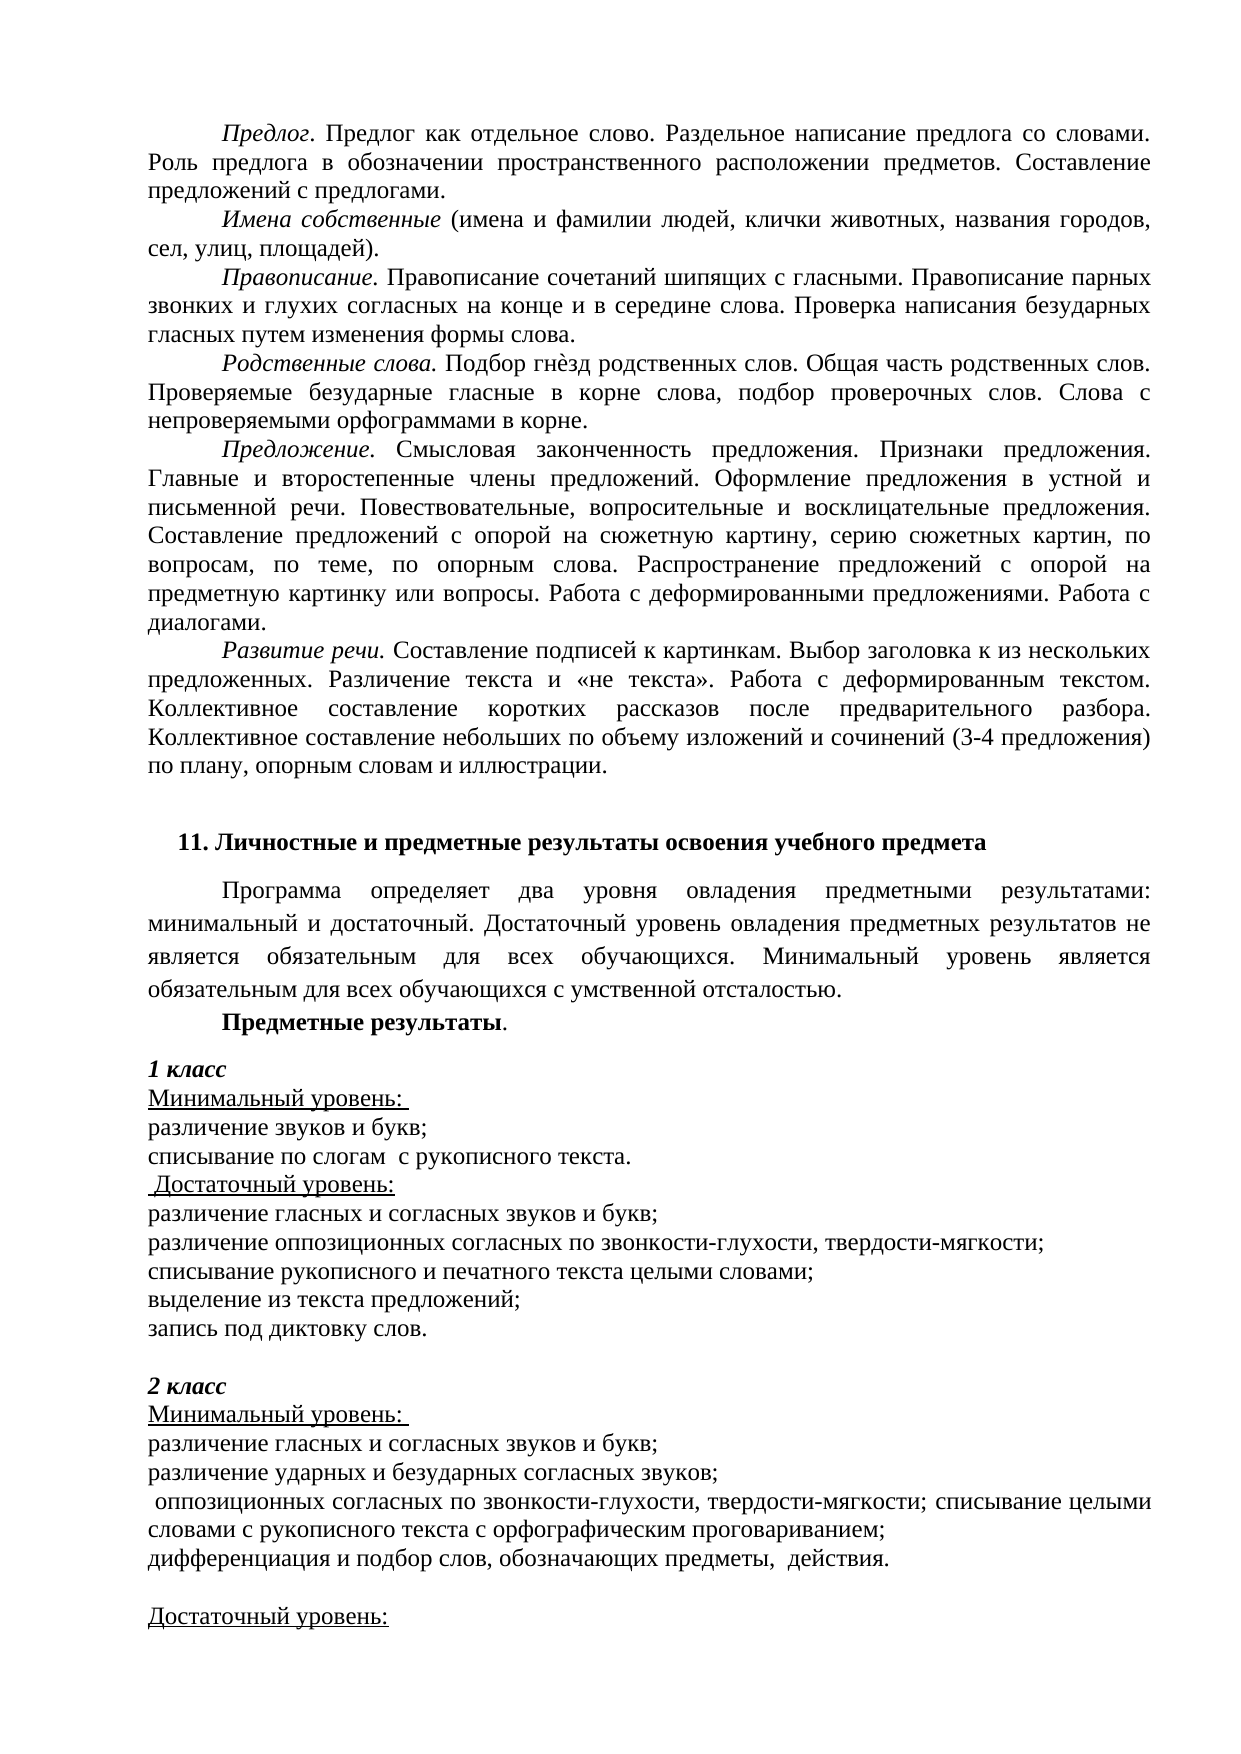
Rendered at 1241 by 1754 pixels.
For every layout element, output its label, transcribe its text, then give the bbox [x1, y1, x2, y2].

text выделение из текста предложений; [148, 1284, 1152, 1313]
text различение ударных и безударных согласных звуков; [148, 1457, 1152, 1486]
text Родственные слова. Подбор гнѐзд родственных слов. Общая часть родственных слов. Проверяемые безударные гласные в корне слова, подбор проверочных слов. Слова с непроверяемыми орфограммами в корне. [148, 348, 1152, 434]
text дифференциация и подбор слов, обозначающих предметы, действия. [148, 1543, 1152, 1572]
text Достаточный уровень: [148, 1601, 1152, 1629]
text Предметные результаты. [148, 1007, 1152, 1036]
text Достаточный уровень: [148, 1169, 1152, 1198]
text Развитие речи. Составление подписей к картинкам. Выбор заголовка к из нескольких предложенных. Различение текста и «не текста». Работа с деформированным текстом. Коллективное составление коротких рассказов после предварительного разбора. Коллективное составление небольших по объему изложений и сочинений (3-4 предложения) по плану, опорным словам и иллюстрации. [148, 636, 1152, 779]
text запись под диктовку слов. [148, 1313, 1152, 1342]
list Личностные и предметные результаты освоения учебного предмета [177, 827, 1152, 856]
text Минимальный уровень: [148, 1399, 1152, 1428]
text списывание по слогам с рукописного текста. [148, 1141, 1152, 1169]
text Имена собственные (имена и фамилии людей, клички животных, названия городов, сел, улиц, площадей). [148, 204, 1152, 262]
text различение гласных и согласных звуков и букв; [148, 1198, 1152, 1227]
text Программа определяет два уровня овладения предметными результатами: минимальный и достаточный. Достаточный уровень овладения предметных результатов не является обязательным для всех обучающихся. Минимальный уровень является обязательным для всех обучающихся с умственной отсталостью. [148, 875, 1152, 1003]
text различение звуков и букв; [148, 1112, 1152, 1141]
text Минимальный уровень: [148, 1083, 1152, 1112]
text различение гласных и согласных звуков и букв; [148, 1428, 1152, 1457]
text 1 класс [148, 1054, 1152, 1083]
text Предлог. Предлог как отдельное слово. Раздельное написание предлога со словами. Роль предлога в обозначении пространственного расположении предметов. Составление предложений с предлогами. [148, 118, 1152, 204]
text различение оппозиционных согласных по звонкости-глухости, твердости-мягкости; [148, 1227, 1152, 1256]
text Правописание. Правописание сочетаний шипящих с гласными. Правописание парных звонких и глухих согласных на конце и в середине слова. Проверка написания безударных гласных путем изменения формы слова. [148, 262, 1152, 348]
text Предложение. Смысловая законченность предложения. Признаки предложения. Главные и второстепенные члены предложений. Оформление предложения в устной и письменной речи. Повествовательные, вопросительные и восклицательные предложения. Составление предложений с опорой на сюжетную картину, серию сюжетных картин, по вопросам, по теме, по опорным слова. Распространение предложений с опорой на предметную картинку или вопросы. Работа с деформированными предложениями. Работа с диалогами. [148, 434, 1152, 636]
text списывание рукописного и печатного текста целыми словами; [148, 1256, 1152, 1284]
text оппозиционных согласных по звонкости-глухости, твердости-мягкости; списывание целыми словами с рукописного текста с орфографическим проговариванием; [148, 1486, 1152, 1543]
text 2 класс [148, 1371, 1152, 1399]
